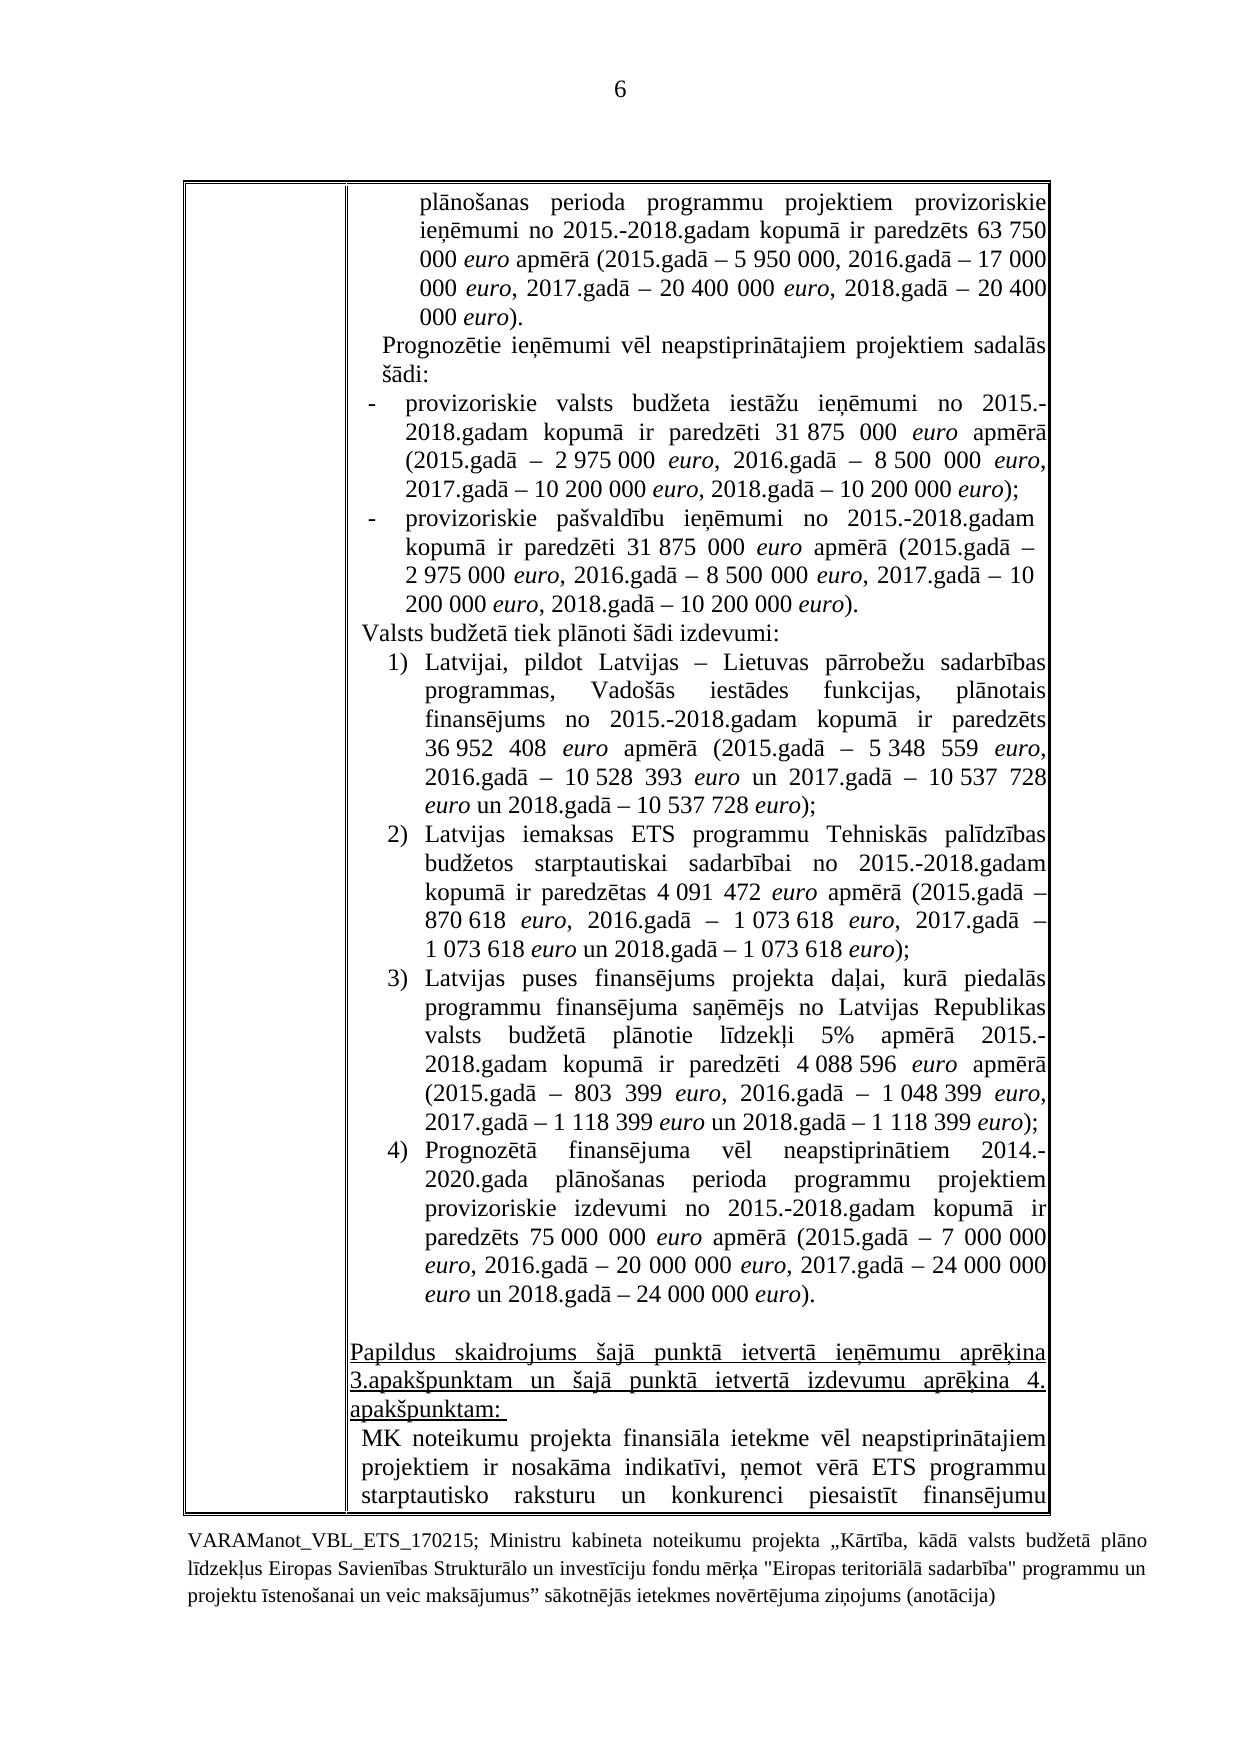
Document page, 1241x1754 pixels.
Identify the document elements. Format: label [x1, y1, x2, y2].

table_cell [346, 184, 1048, 1512]
table_cell [186, 184, 346, 1512]
